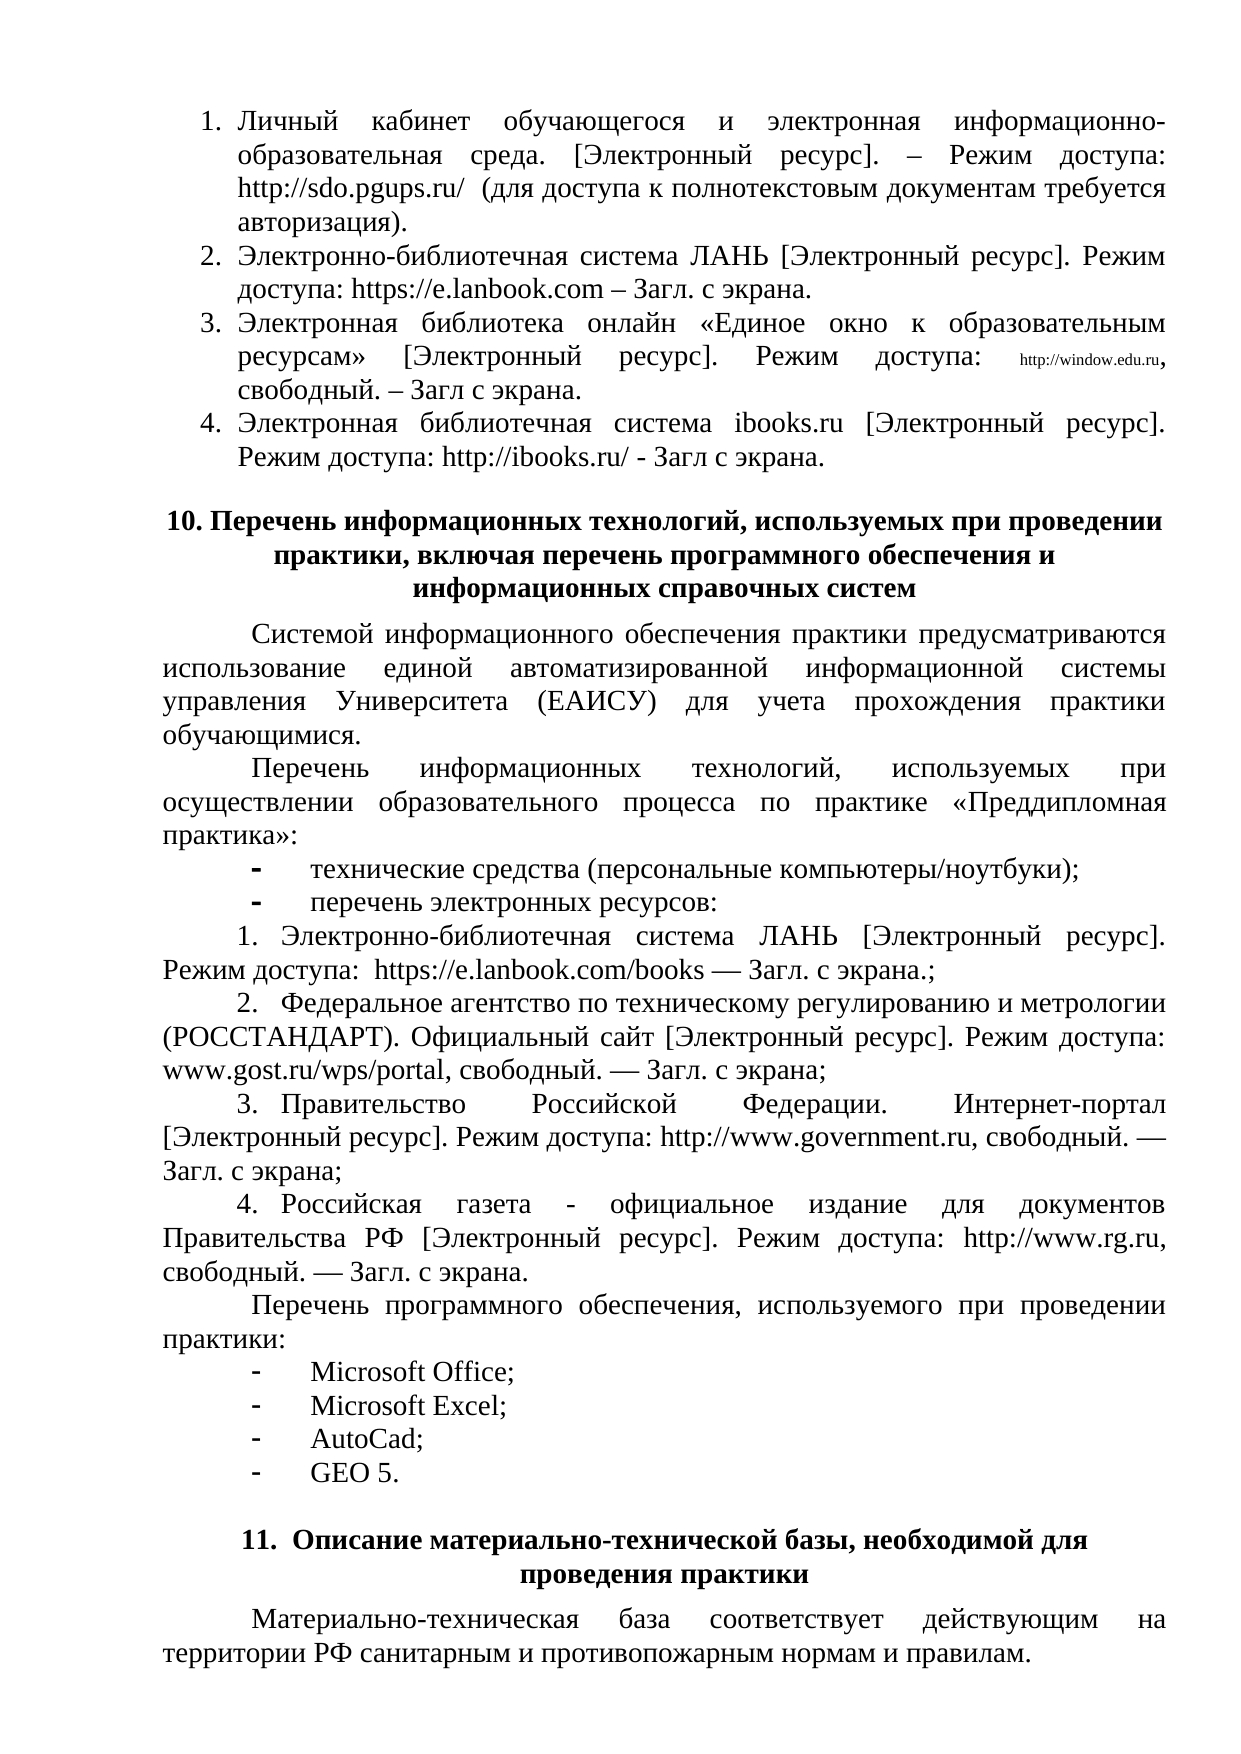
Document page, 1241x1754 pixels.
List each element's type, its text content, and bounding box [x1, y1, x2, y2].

list GEO 5. [162, 1455, 1167, 1489]
text 11. Описание материально-технической базы, необходимой для проведения практики [162, 1522, 1167, 1589]
text 10. Перечень информационных технологий, используемых при проведении практики, включая перечень программного обеспечения и информационных справочных систем [162, 503, 1167, 604]
list Электронно-библиотечная система ЛАНЬ [Электронный ресурс]. Режим доступа: https://e.lanbook.com/books — Загл. с экрана.; [162, 918, 1167, 985]
text Материально-техническая база соответствует действующим на территории РФ санитарным и противопожарным нормам и правилам. [162, 1601, 1167, 1668]
list Электронная библиотека онлайн «Единое окно к образовательным ресурсам» [Электронный ресурс]. Режим доступа: http://window.edu.ru, свободный. – Загл с экрана. [200, 305, 1167, 405]
text Перечень программного обеспечения, используемого при проведении практики: [162, 1287, 1167, 1354]
text Перечень информационных технологий, используемых при осуществлении образовательного процесса по практике «Преддипломная практика»: [162, 750, 1167, 851]
list Электронно-библиотечная система ЛАНЬ [Электронный ресурс]. Режим доступа: https://e.lanbook.com – Загл. с экрана. [200, 238, 1167, 305]
list Электронная библиотечная система ibooks.ru [Электронный ресурс]. Режим доступа: http://ibooks.ru/ - Загл с экрана. [200, 405, 1167, 472]
list Правительство Российской Федерации. Интернет-портал [Электронный ресурс]. Режим доступа: http://www.government.ru, свободный. — Загл. с экрана; [162, 1086, 1167, 1187]
list Microsoft Office; [162, 1354, 1167, 1388]
list Личный кабинет обучающегося и электронная информационно-образовательная среда. [Электронный ресурс]. – Режим доступа: http://sdo.pgups.ru/ (для доступа к полнотекстовым документам требуется авторизация). [200, 103, 1167, 238]
list AutoCad; [162, 1422, 1167, 1455]
list технические средства (персональные компьютеры/ноутбуки); [162, 851, 1167, 884]
list Российская газета - официальное издание для документов Правительства РФ [Электронный ресурс]. Режим доступа: http://www.rg.ru, свободный. — Загл. с экрана. [162, 1187, 1167, 1287]
text Системой информационного обеспечения практики предусматриваются использование единой автоматизированной информационной системы управления Университета (ЕАИСУ) для учета прохождения практики обучающимися. [162, 616, 1167, 750]
list перечень электронных ресурсов: [162, 884, 1167, 918]
list Microsoft Excel; [162, 1388, 1167, 1422]
list Федеральное агентство по техническому регулированию и метрологии (РОССТАНДАРТ). Официальный сайт [Электронный ресурс]. Режим доступа: www.gost.ru/wps/portal, свободный. — Загл. с экрана; [162, 985, 1167, 1086]
